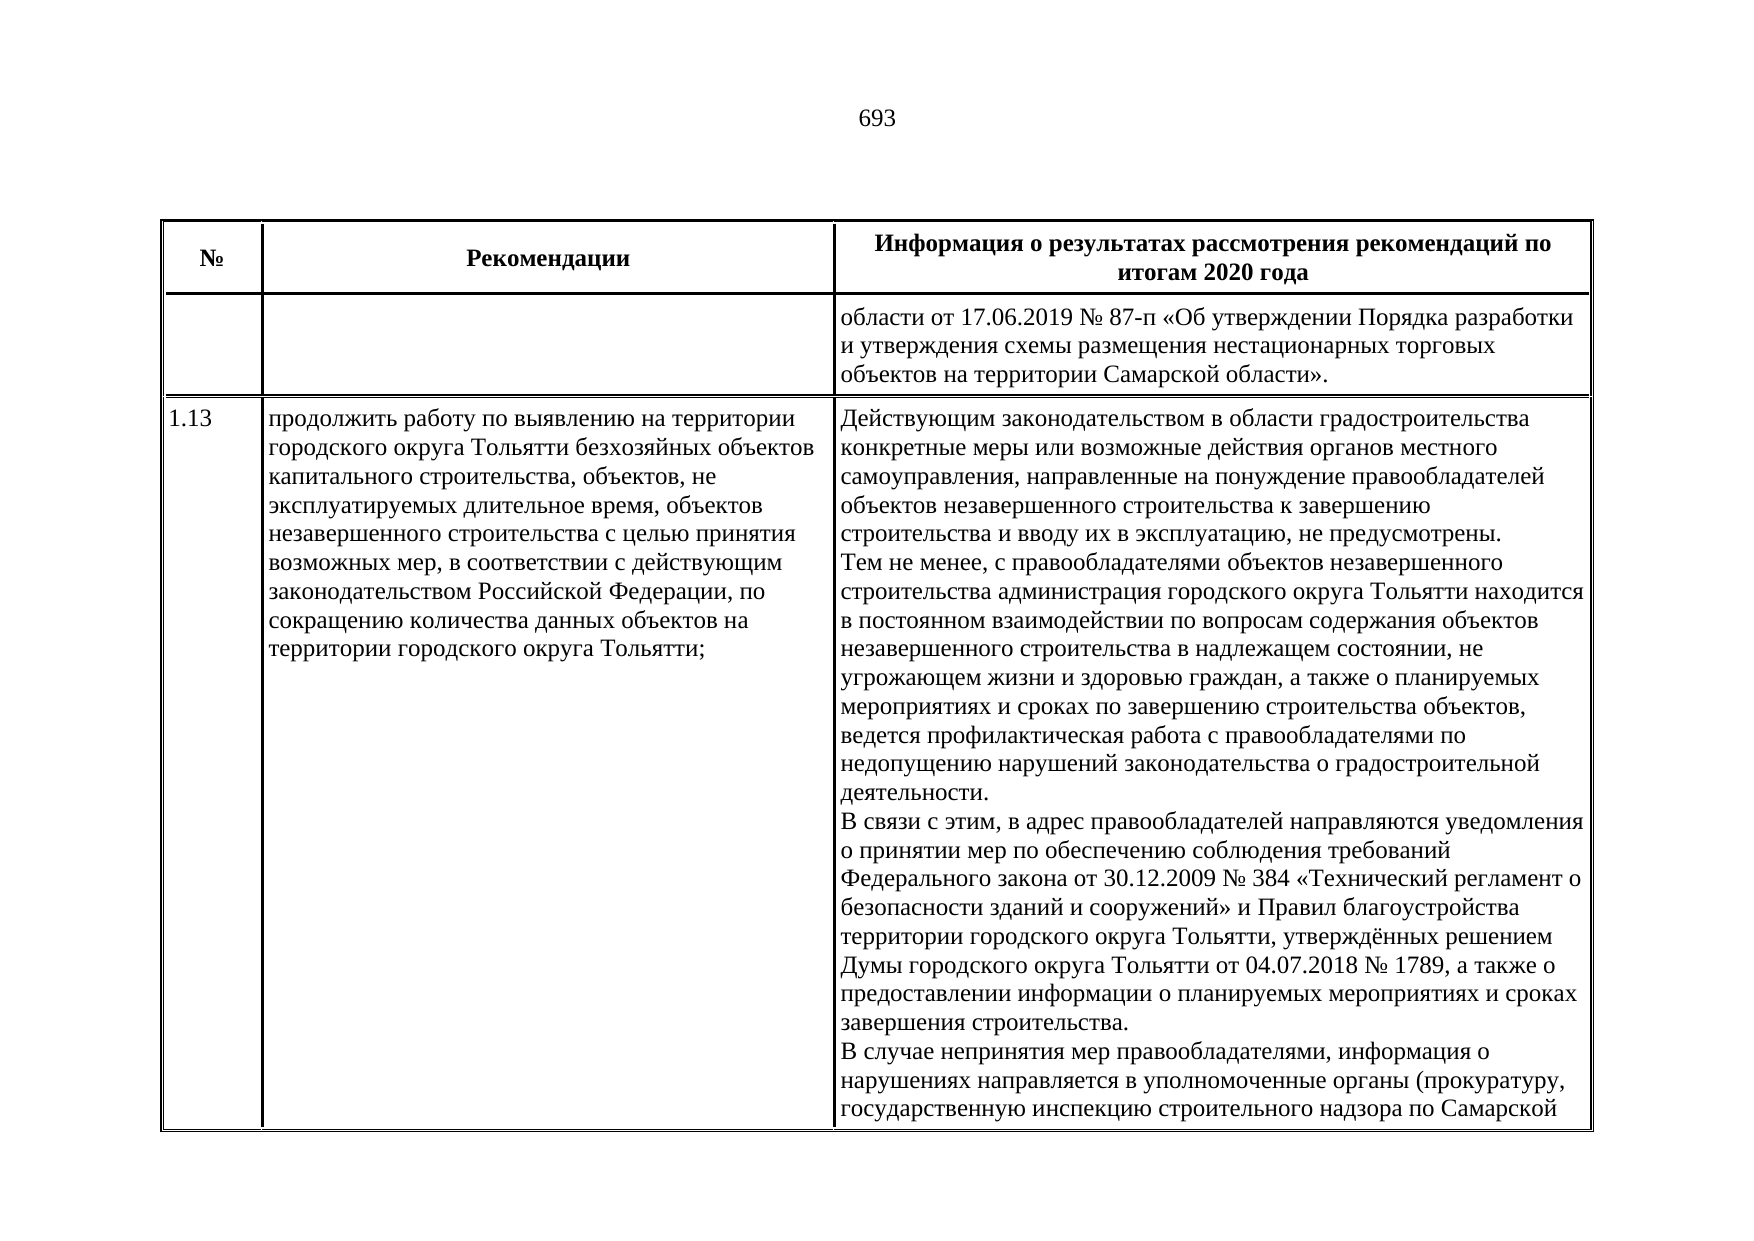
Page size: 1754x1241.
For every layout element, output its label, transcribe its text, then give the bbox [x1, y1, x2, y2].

table_header Рекомендации [262, 221, 834, 292]
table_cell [264, 295, 833, 394]
table_cell 1.13 [164, 394, 262, 1128]
table_cell 1.12 [164, 292, 261, 394]
table_header Информация о результатах рассмотрения рекомендаций по итогам 2020 года [834, 222, 1590, 292]
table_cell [836, 292, 1590, 394]
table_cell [262, 398, 834, 1128]
table_header № [164, 221, 262, 292]
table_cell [834, 394, 1591, 1128]
